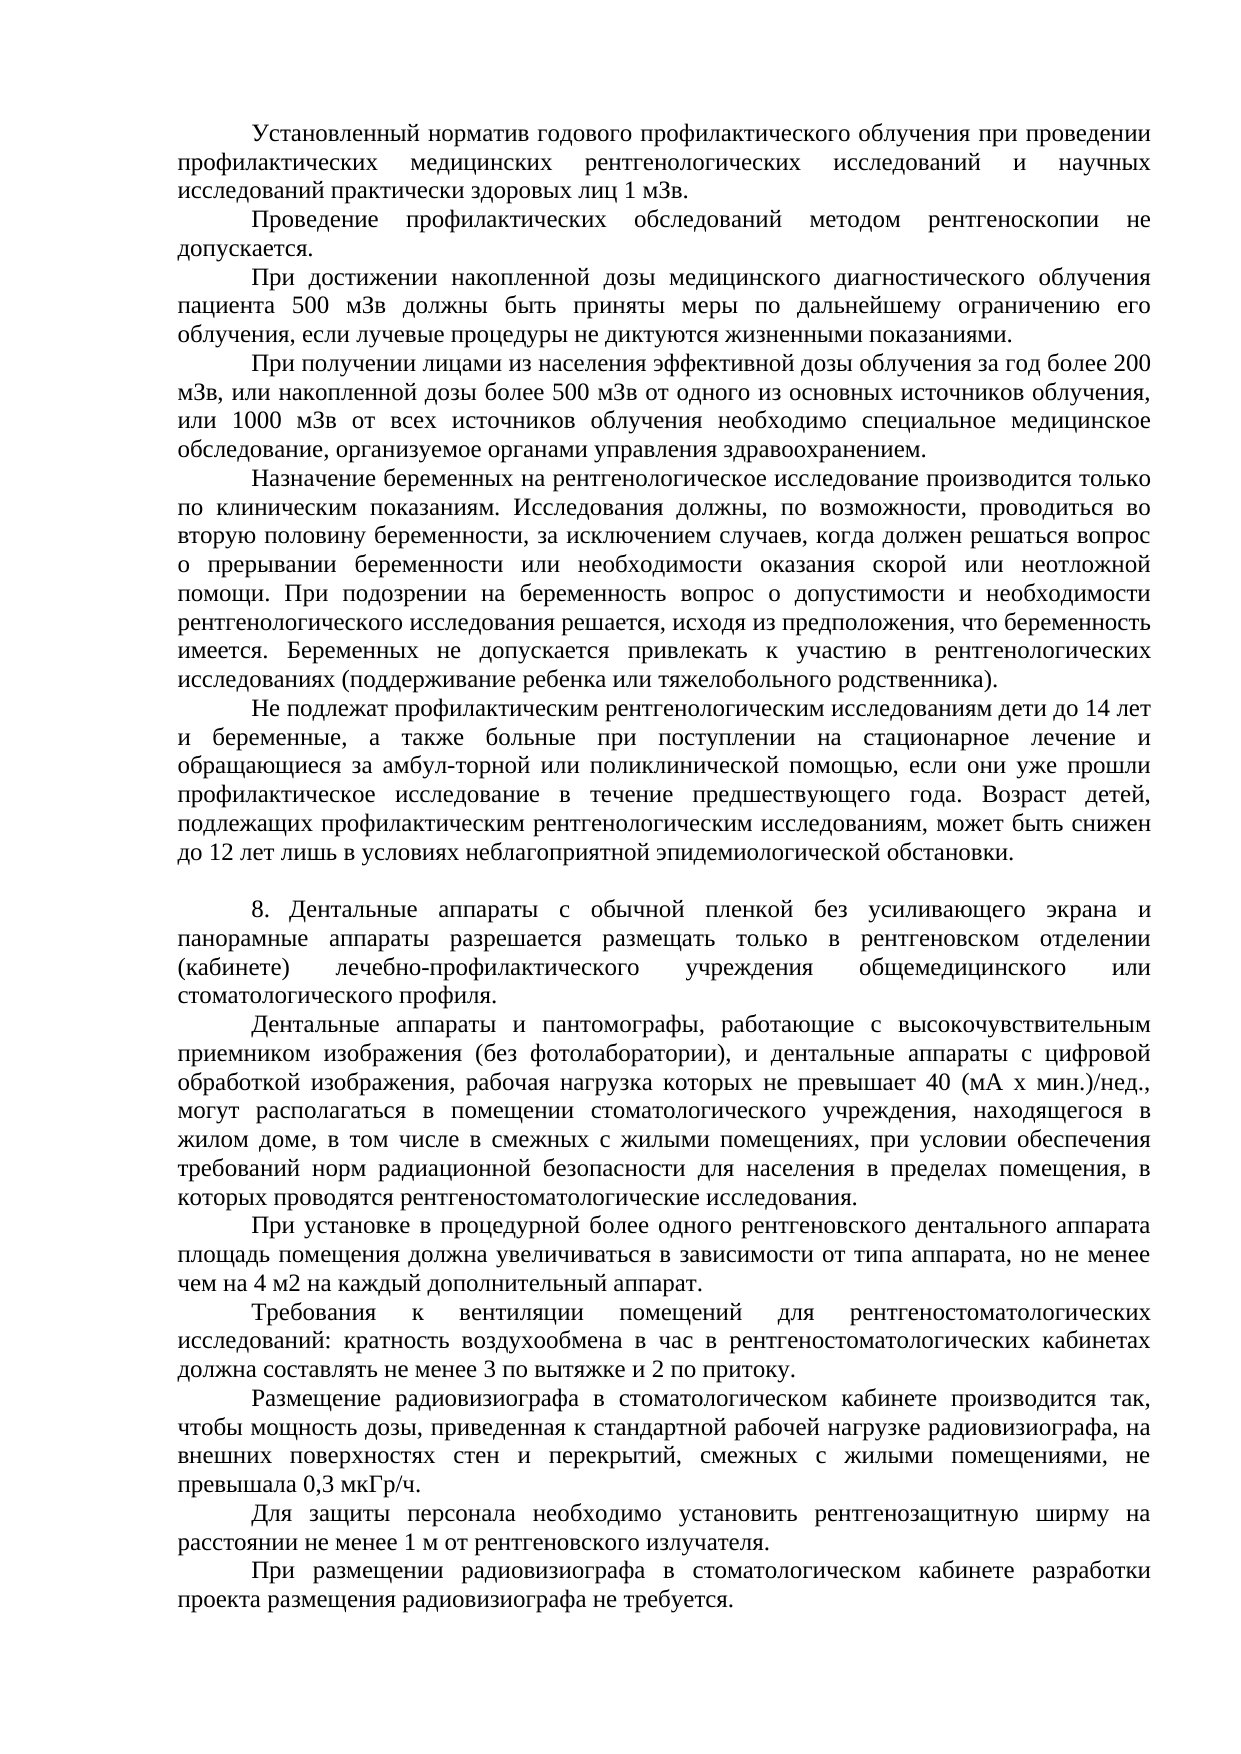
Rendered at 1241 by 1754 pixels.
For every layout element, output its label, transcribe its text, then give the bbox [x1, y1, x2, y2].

text При достижении накопленной дозы медицинского диагностического облучения пациента 500 мЗв должны быть приняты меры по дальнейшему ограничению его облучения, если лучевые процедуры не диктуются жизненными показаниями. [177, 262, 1152, 348]
text Назначение беременных на рентгенологическое исследование производится только по клиническим показаниям. Исследования должны, по возможности, проводиться во вторую половину беременности, за исключением случаев, когда должен решаться вопрос о прерывании беременности или необходимости оказания скорой или неотложной помощи. При подозрении на беременность вопрос о допустимости и необходимости рентгенологического исследования решается, исходя из предположения, что беременность имеется. Беременных не допускается привлекать к участию в рентгенологических исследованиях (поддерживание ребенка или тяжелобольного родственника). [177, 463, 1152, 693]
text Для защиты персонала необходимо установить рентгенозащитную ширму на расстоянии не менее 1 м от рентгеновского излучателя. [177, 1498, 1152, 1556]
text Размещение радиовизиографа в стоматологическом кабинете производится так, чтобы мощность дозы, приведенная к стандартной рабочей нагрузке радиовизиографа, на внешних поверхностях стен и перекрытий, смежных с жилыми помещениями, не превышала 0,3 мкГр/ч. [177, 1383, 1152, 1498]
text 8. Дентальные аппараты с обычной пленкой без усиливающего экрана и панорамные аппараты разрешается размещать только в рентгеновском отделении (кабинете) лечебно-профилактического учреждения общемедицинского или стоматологического профиля. [177, 894, 1152, 1009]
text Проведение профилактических обследований методом рентгеноскопии не допускается. [177, 204, 1152, 262]
text Дентальные аппараты и пантомографы, работающие с высокочувствительным приемником изображения (без фотолаборатории), и дентальные аппараты с цифровой обработкой изображения, рабочая нагрузка которых не превышает 40 (мА х мин.)/нед., могут располагаться в помещении стоматологического учреждения, находящегося в жилом доме, в том числе в смежных с жилыми помещениях, при условии обеспечения требований норм радиационной безопасности для населения в пределах помещения, в которых проводятся рентгеностоматологические исследования. [177, 1009, 1152, 1211]
text Не подлежат профилактическим рентгенологическим исследованиям дети до 14 лет и беременные, а также больные при поступлении на стационарное лечение и обращающиеся за амбул-торной или поликлинической помощью, если они уже прошли профилактическое исследование в течение предшествующего года. Возраст детей, подлежащих профилактическим рентгенологическим исследованиям, может быть снижен до 12 лет лишь в условиях неблагоприятной эпидемиологической обстановки. [177, 693, 1152, 866]
text Требования к вентиляции помещений для рентгеностоматологических исследований: кратность воздухообмена в час в рентгеностоматологических кабинетах должна составлять не менее 3 по вытяжке и 2 по притоку. [177, 1297, 1152, 1383]
text При получении лицами из населения эффективной дозы облучения за год более 200 мЗв, или накопленной дозы более 500 мЗв от одного из основных источников облучения, или 1000 мЗв от всех источников облучения необходимо специальное медицинское обследование, организуемое органами управления здравоохранением. [177, 348, 1152, 463]
text При установке в процедурной более одного рентгеновского дентального аппарата площадь помещения должна увеличиваться в зависимости от типа аппарата, но не менее чем на 4 м2 на каждый дополнительный аппарат. [177, 1211, 1152, 1297]
text Установленный норматив годового профилактического облучения при проведении профилактических медицинских рентгенологических исследований и научных исследований практически здоровых лиц 1 мЗв. [177, 118, 1152, 204]
text При размещении радиовизиографа в стоматологическом кабинете разработки проекта размещения радиовизиографа не требуется. [177, 1556, 1152, 1613]
